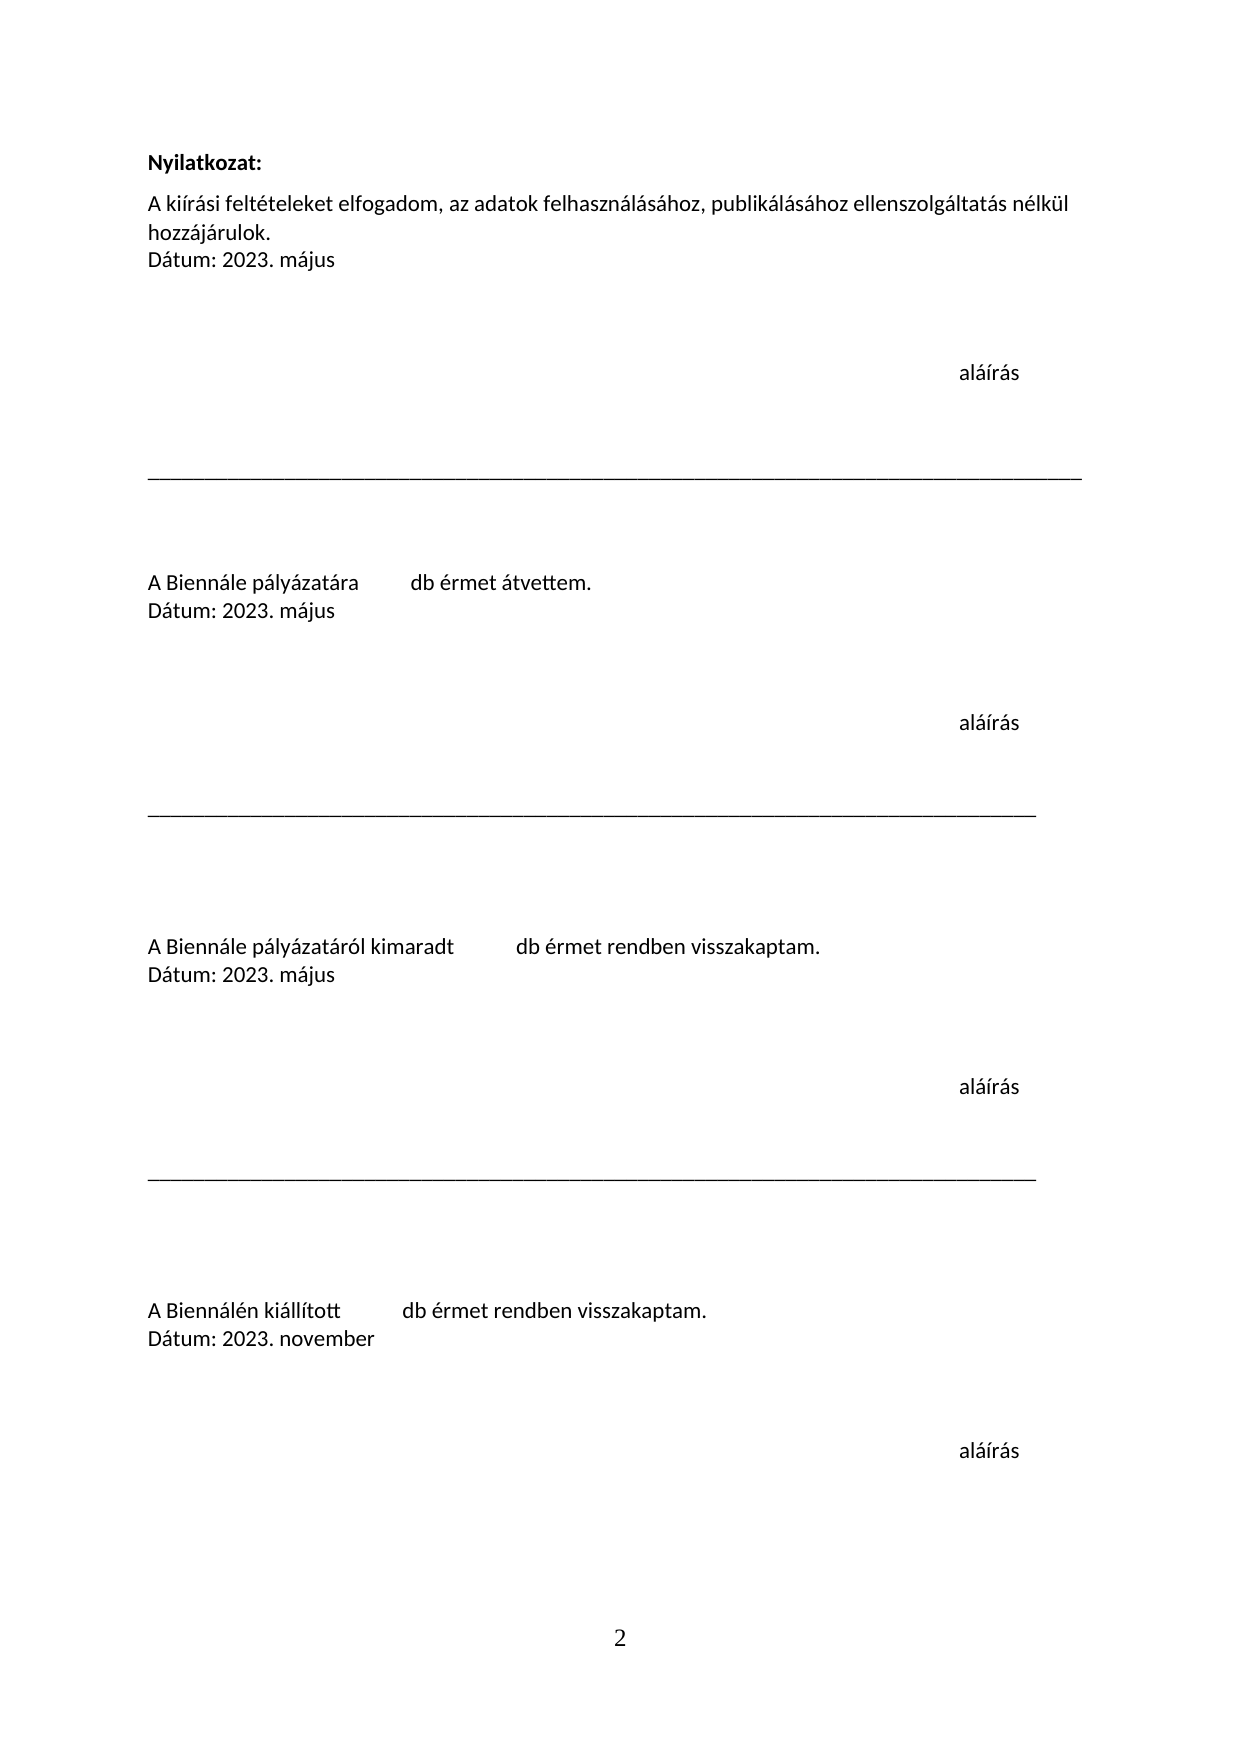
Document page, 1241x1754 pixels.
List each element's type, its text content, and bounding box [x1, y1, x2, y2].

text A Biennálén kiállított db érmet rendben visszakaptam. [148, 1296, 1093, 1324]
text Dátum: 2023. május [148, 596, 1093, 624]
text Dátum: 2023. május [148, 960, 1093, 988]
text aláírás [148, 1436, 1093, 1464]
text Dátum: 2023. november [148, 1324, 1093, 1352]
text aláírás [885, 358, 1093, 386]
text aláírás [148, 708, 1093, 736]
text ______________________________________________________________________________ [148, 1156, 1093, 1184]
text A kiírási feltételeket elfogadom, az adatok felhasználásához, publikálásához ellenszolgáltatás nélkül hozzájárulok. [148, 189, 1093, 246]
text Dátum: 2023. május [148, 246, 1093, 274]
text A Biennále pályázatáról kimaradt db érmet rendben visszakaptam. [148, 932, 1093, 960]
text aláírás [148, 1072, 1093, 1100]
text ______________________________________________________________________________ [148, 792, 1093, 820]
text __________________________________________________________________________________ [148, 456, 1093, 484]
text Nyilatkozat: [148, 148, 1093, 176]
text A Biennále pályázatára db érmet átvettem. [148, 568, 1093, 596]
